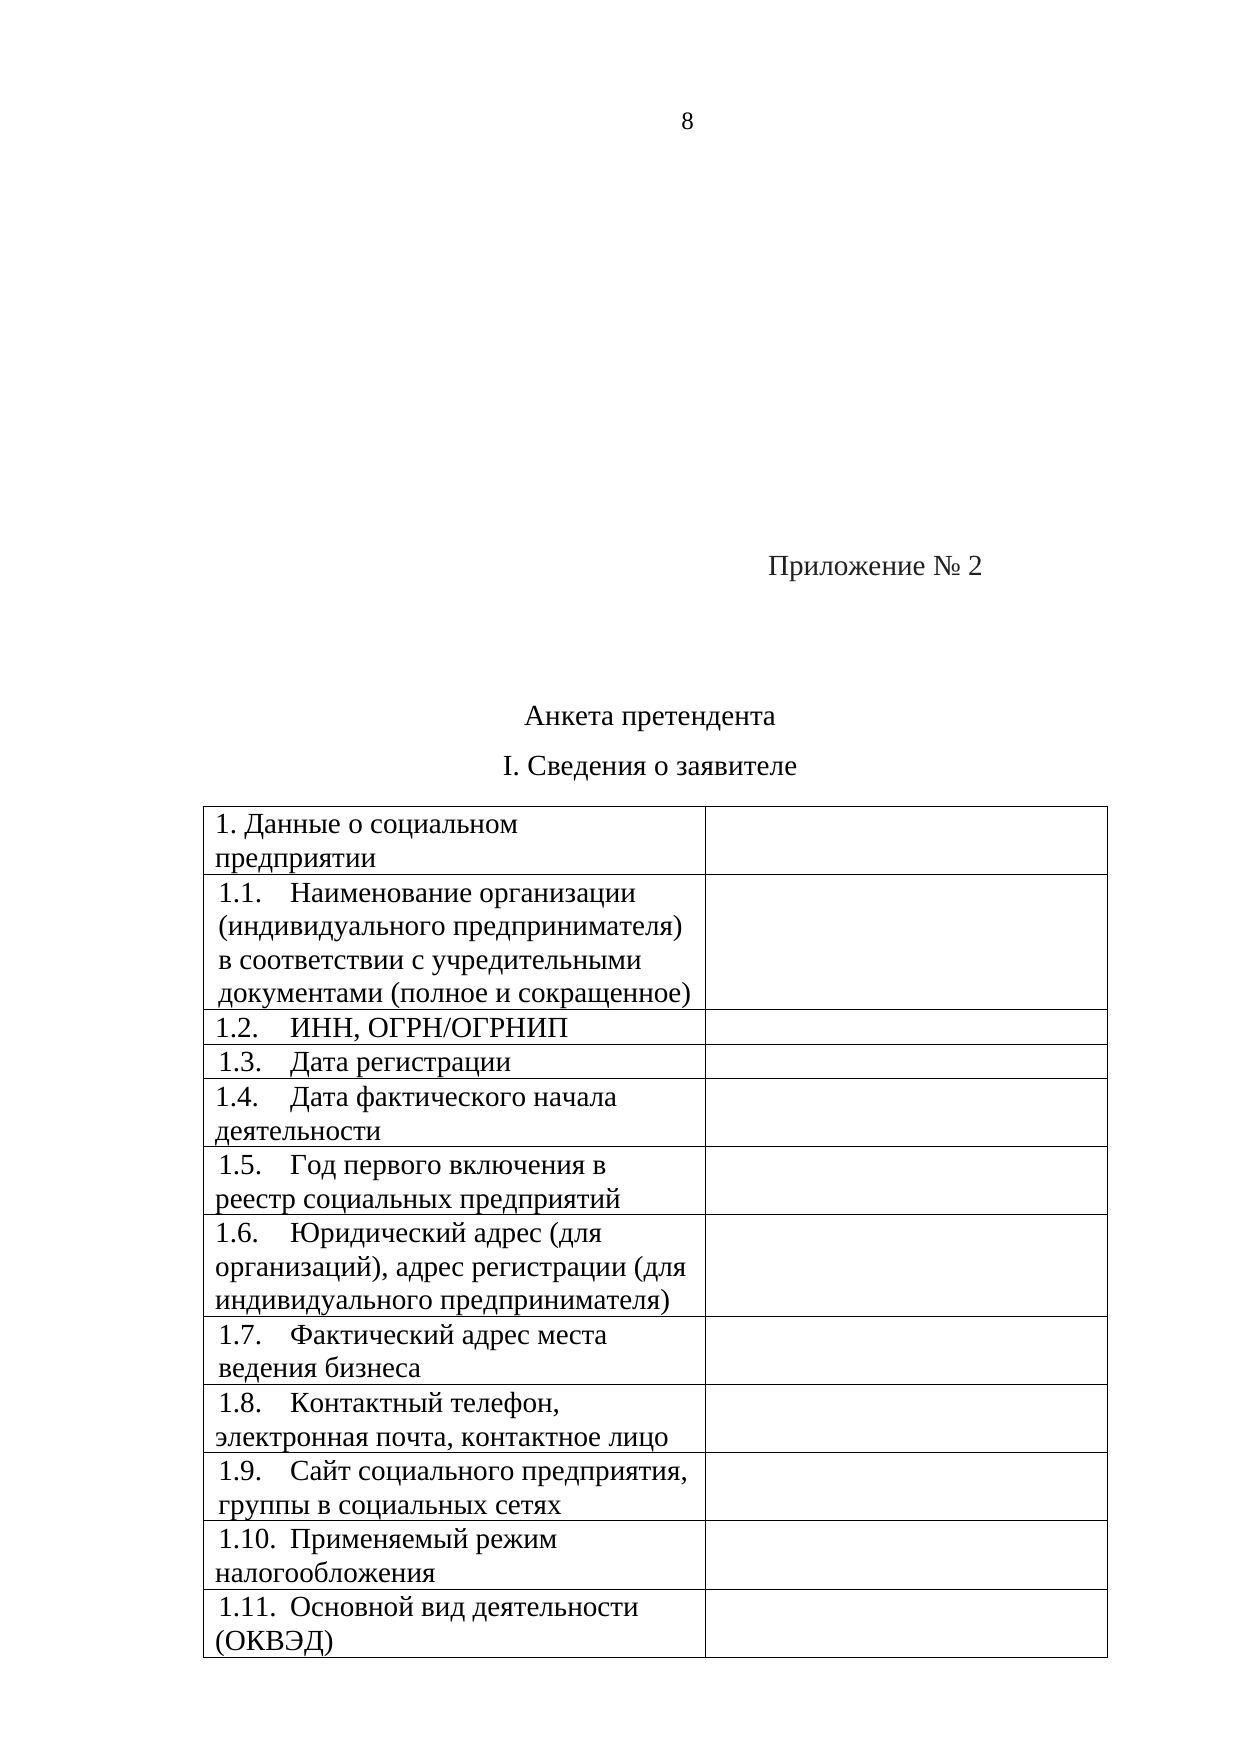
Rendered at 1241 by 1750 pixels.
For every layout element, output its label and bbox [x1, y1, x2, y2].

table_header [192, 155, 1108, 1658]
